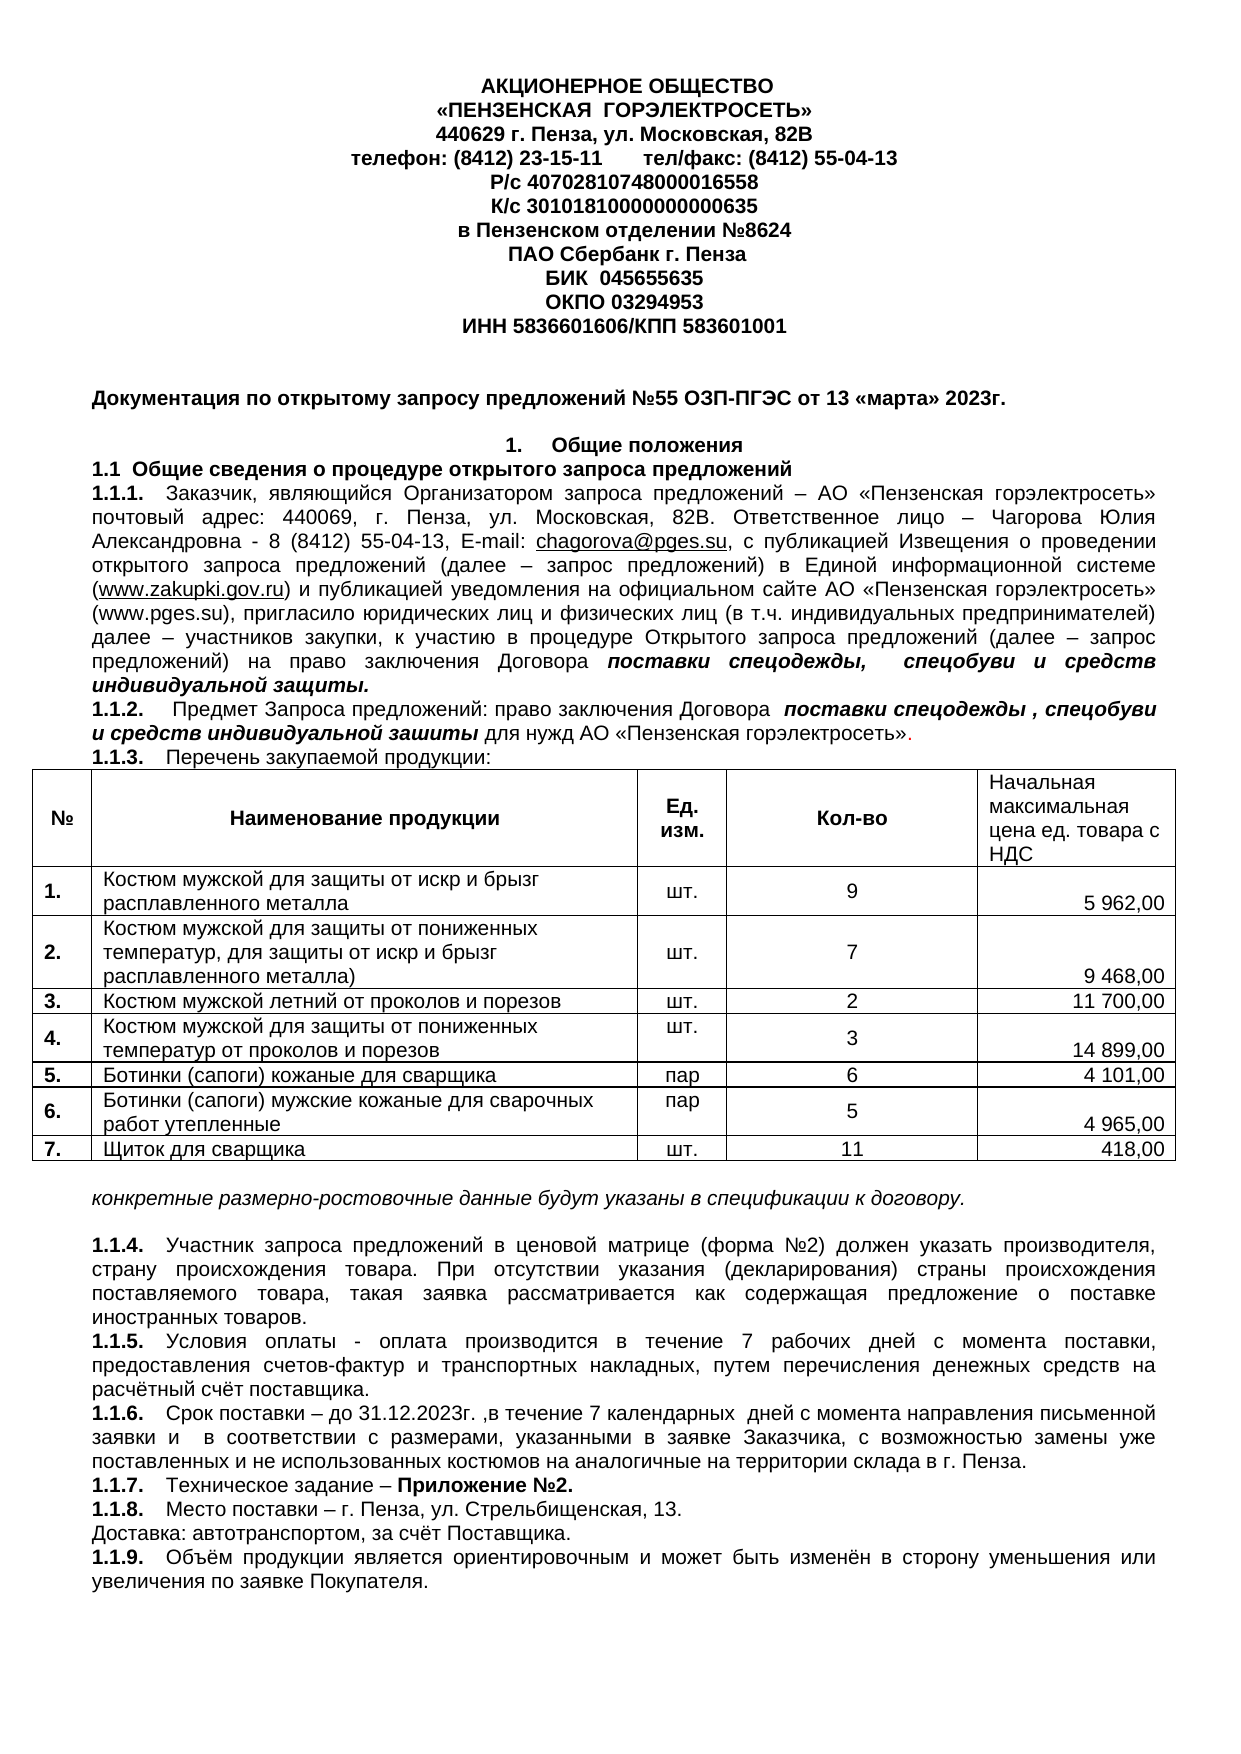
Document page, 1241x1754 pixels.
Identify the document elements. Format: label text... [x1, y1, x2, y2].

table_cell 11 700,00 [978, 989, 1175, 1012]
table_cell [33, 1136, 91, 1160]
table_cell 3 [727, 1014, 977, 1061]
title «ПЕНЗЕНСКАЯ ГОРЭЛЕКТРОСЕТЬ» [92, 98, 1157, 122]
table_cell 9 [727, 867, 977, 914]
table_cell 5 [727, 1088, 977, 1135]
table_cell 11 [727, 1136, 977, 1160]
table_cell шт. [638, 1136, 726, 1160]
table_cell 9 468,00 [978, 916, 1175, 987]
table_cell Ботинки (сапоги) мужские кожаные для сварочных работ утепленные [92, 1088, 637, 1135]
table_cell [33, 916, 91, 987]
text К/с 30101810000000000635 [92, 194, 1157, 218]
list Предмет Запроса предложений: право заключения Договора поставки спецодежды , спецобуви и средств индивидуальной зашиты для нужд АО «Пензенская горэлектросеть». [92, 697, 1157, 745]
text Р/с 40702810748000016558 [92, 170, 1157, 194]
list Участник запроса предложений в ценовой матрице (форма №2) должен указать производителя, страну происхождения товара. При отсутствии указания (декларирования) страны происхождения поставляемого товара, такая заявка рассматривается как содержащая предложение о поставке иностранных товаров. [92, 1233, 1157, 1329]
table_cell Ботинки (сапоги) кожаные для сварщика [92, 1063, 637, 1086]
table_header Наименование продукции [92, 770, 637, 866]
text БИК 045655635 [92, 266, 1157, 289]
table_cell 4 965,00 [978, 1088, 1175, 1135]
table_cell [33, 989, 91, 1012]
table_cell Костюм мужской для защиты от пониженных температур, для защиты от искр и брызг расплавленного металла) [92, 916, 637, 987]
table_header Начальная максимальная цена ед. товара с НДС [978, 770, 1175, 866]
table_cell 4 101,00 [978, 1063, 1175, 1086]
list Объём продукции является ориентировочным и может быть изменён в сторону уменьшения или увеличения по заявке Покупателя. [92, 1545, 1157, 1593]
table_cell 5 962,00 [978, 867, 1175, 914]
subtitle 1. Общие положения [92, 433, 1157, 457]
text ИНН 5836601606/КПП 583601001 [92, 313, 1157, 337]
title телефон: (8412) 23-15-11 тел/факс: (8412) 55-04-13 [92, 146, 1157, 170]
title . Пенза, ул. Московская, 82В [92, 122, 1157, 146]
table_cell Костюм мужской для защиты от пониженных температур от проколов и порезов [92, 1014, 637, 1061]
list Условия оплаты - оплата производится в течение 7 рабочих дней с момента поставки, предоставления счетов-фактур и транспортных накладных, путем перечисления денежных средств на расчётный счёт поставщика. [92, 1329, 1157, 1401]
title АКЦИОНЕРНОЕ ОБЩЕСТВО [92, 74, 1157, 98]
table_cell 6 [727, 1063, 977, 1086]
table_cell Костюм мужской для защиты от искр и брызг расплавленного металла [92, 867, 637, 914]
table_cell шт. [638, 1014, 726, 1061]
table_cell шт. [638, 867, 726, 914]
table_cell [33, 1088, 91, 1135]
list Заказчик, являющийся Организатором запроса предложений – АО «Пензенская горэлектросеть» почтовый адрес: 440069, г. Пенза, ул. Московская, 82В. Ответственное лицо – Чагорова Юлия Александровна - 8 (8412) 55-04-13, E-mail: chagorova@pges.su, с публикацией Извещения о проведении открытого запроса предложений (далее – запрос предложений) в Единой информационной системе (www.zakupki.gov.ru) и публикацией уведомления на официальном сайте АО «Пензенская горэлектросеть» (www.pges.su), пригласило юридических лиц и физических лиц (в т.ч. индивидуальных предпринимателей) далее – участников закупки, к участию в процедуре Открытого запроса предложений (далее – запрос предложений) на право заключения Договора поставки спецодежды, спецобуви и средств индивидуальной защиты. [92, 481, 1157, 697]
list Перечень закупаемой продукции: [92, 745, 1157, 769]
table_cell пар [638, 1088, 726, 1135]
list Место поставки – г. Пенза, ул. Стрельбищенская, 13. [92, 1497, 1157, 1521]
text ОКПО 03294953 [92, 289, 1157, 313]
list Срок поставки – до 31.12.2023г. ,в течение 7 календарных дней с момента направления письменной заявки и в соответствии с размерами, указанными в заявке Заказчика, с возможностью замены уже поставленных и не использованных костюмов на аналогичные на территории склада в г. Пенза. [92, 1401, 1157, 1473]
table_header Ед. изм. [638, 770, 726, 866]
text ПАО Сбербанк г. Пенза [92, 242, 1157, 266]
table_cell [33, 1014, 91, 1061]
subtitle 1.1 Общие сведения о процедуре открытого запроса предложений [92, 457, 1157, 481]
text в Пензенском отделении №8624 [92, 218, 1157, 242]
table_cell шт. [638, 989, 726, 1012]
table_cell Костюм мужской летний от проколов и порезов [92, 989, 637, 1012]
table_cell 418,00 [978, 1136, 1175, 1160]
table_cell Щиток для сварщика [92, 1136, 637, 1160]
text Документация по открытому запросу предложений №55 ОЗП-ПГЭС от 13 «марта» 2023г. [92, 385, 1157, 409]
table_cell шт. [638, 916, 726, 987]
table_header Кол-во [727, 770, 977, 866]
table_cell пар [638, 1063, 726, 1086]
text конкретные размерно-ростовочные данные будут указаны в спецификации к договору. [92, 1185, 1157, 1209]
text Доставка: автотранспортом, за счёт Поставщика. [92, 1521, 1157, 1545]
table_cell [33, 867, 91, 914]
table_cell [33, 1063, 91, 1086]
list Техническое задание – Приложение №2. [92, 1473, 1157, 1497]
table_cell 14 899,00 [978, 1014, 1175, 1061]
table_cell 7 [727, 916, 977, 987]
table_header № [33, 770, 91, 866]
table_cell 2 [727, 989, 977, 1012]
